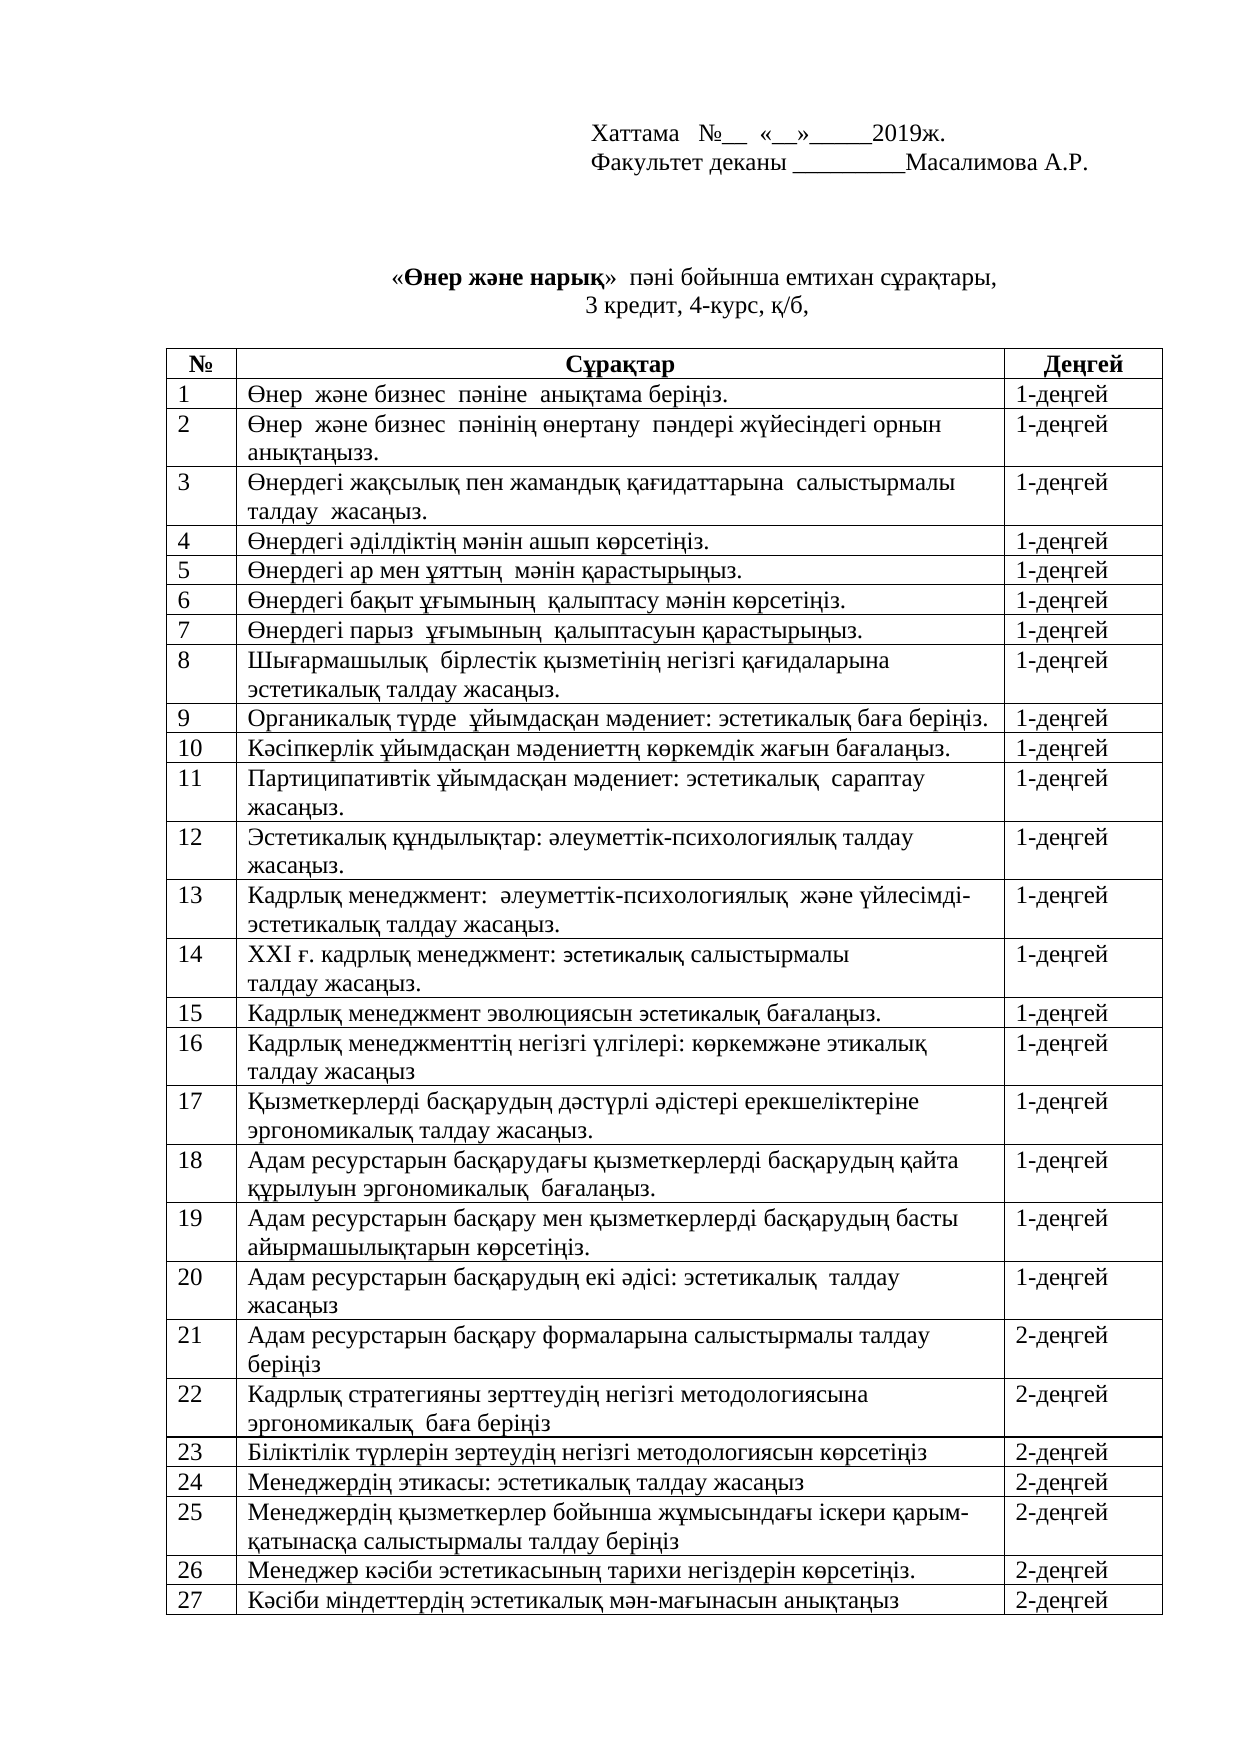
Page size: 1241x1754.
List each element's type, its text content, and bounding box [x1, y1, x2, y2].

table_cell 1-деңгей [1005, 556, 1162, 584]
table_header Деңгей [1005, 349, 1162, 378]
table_cell 2-деңгей [1005, 1320, 1162, 1378]
table_cell 1-деңгей [1005, 526, 1162, 554]
table_cell 19 [167, 1203, 236, 1261]
table_cell 23 [167, 1438, 236, 1466]
table_cell 7 [167, 615, 236, 644]
table_cell Кәсіби міндеттердің эстетикалық мән-мағынасын анықтаңыз [237, 1585, 1004, 1614]
table_cell Органикалық түрде ұйымдасқан мәдениет: эстетикалық баға беріңіз. [237, 704, 1004, 732]
text 3 кредит, 4-курс, қ/б, [177, 291, 1152, 319]
table_cell 1-деңгей [1005, 880, 1162, 938]
table_cell 1-деңгей [1005, 822, 1162, 879]
table_cell 27 [167, 1585, 236, 1614]
table_cell 13 [167, 880, 236, 938]
table_cell 18 [167, 1145, 236, 1202]
table_cell 1-деңгей [1005, 585, 1162, 614]
table_cell 20 [167, 1262, 236, 1319]
table_cell 21 [167, 1320, 236, 1378]
table_cell 1-деңгей [1005, 1262, 1162, 1319]
table_cell 8 [167, 645, 236, 702]
table_cell Өнердегі бақыт ұғымының қалыптасу мәнін көрсетіңіз. [237, 585, 1004, 614]
table_cell Адам ресурстарын басқарудағы қызметкерлерді басқарудың қайта құрылуын эргономикалық бағалаңыз. [237, 1145, 1004, 1202]
table_cell 2-деңгей [1005, 1379, 1162, 1436]
table_cell 1-деңгей [1005, 704, 1162, 732]
table_cell Эстетикалық құндылықтар: әлеуметтік-психологиялық талдау жасаңыз. [237, 822, 1004, 879]
table_cell 1 [167, 379, 236, 408]
table_cell Кадрлық менеджменттің негізгі үлгілері: көркемжәне этикалық талдау жасаңыз [237, 1028, 1004, 1085]
table_cell Кадрлық менеджмент эволюциясын эстетикалық бағалаңыз. [237, 998, 1004, 1027]
table_cell 26 [167, 1556, 236, 1584]
table_header Сұрақтар [237, 349, 1004, 378]
table_cell 1-деңгей [1005, 615, 1162, 644]
table_cell 1-деңгей [1005, 1145, 1162, 1202]
table_cell Менеджер кәсіби эстетикасының тарихи негіздерін көрсетіңіз. [237, 1556, 1004, 1584]
table_cell 1-деңгей [1005, 733, 1162, 762]
table_cell 2-деңгей [1005, 1585, 1162, 1614]
table_cell 1-деңгей [1005, 379, 1162, 408]
table_cell Өнер және бизнес пәніне анықтама беріңіз. [237, 379, 1004, 408]
table_cell Партиципативтік ұйымдасқан мәдениет: эстетикалық сараптау жасаңыз. [237, 763, 1004, 821]
table_header № [167, 349, 236, 378]
table_cell 2 [167, 409, 236, 466]
table_cell 1-деңгей [1005, 409, 1162, 466]
table_cell 15 [167, 998, 236, 1027]
table_cell Адам ресурстарын басқару формаларына салыстырмалы талдау беріңіз [237, 1320, 1004, 1378]
table_cell 2-деңгей [1005, 1497, 1162, 1554]
table_cell 2-деңгей [1005, 1467, 1162, 1496]
table_cell Біліктілік түрлерін зертеудің негізгі методологиясын көрсетіңіз [237, 1438, 1004, 1466]
table_cell Кадрлық менеджмент: әлеуметтік-психологиялық және үйлесімді-эстетикалық талдау жасаңыз. [237, 880, 1004, 938]
text «Өнер және нарық» пәні бойынша емтихан сұрақтары, [177, 262, 1152, 291]
table_cell Өнердегі парыз ұғымының қалыптасуын қарастырыңыз. [237, 615, 1004, 644]
table_cell Шығармашылық бірлестік қызметінің негізгі қағидаларына эстетикалық талдау жасаңыз. [237, 645, 1004, 702]
table_cell Адам ресурстарын басқарудың екі әдісі: эстетикалық талдау жасаңыз [237, 1262, 1004, 1319]
table_cell 9 [167, 704, 236, 732]
table_cell 2-деңгей [1005, 1438, 1162, 1466]
table_cell 2-деңгей [1005, 1556, 1162, 1584]
table_cell 17 [167, 1086, 236, 1144]
table_cell 3 [167, 467, 236, 525]
table_cell Менеджердің этикасы: эстетикалық талдау жасаңыз [237, 1467, 1004, 1496]
text Факультет деканы _________Масалимова А.Р. [517, 147, 1152, 176]
table_cell Өнердегі ар мен ұяттың мәнін қарастырыңыз. [237, 556, 1004, 584]
table_cell 1-деңгей [1005, 1028, 1162, 1085]
table_cell Өнер және бизнес пәнінің өнертану пәндері жүйесіндегі орнын анықтаңызз. [237, 409, 1004, 466]
table_cell 1-деңгей [1005, 1203, 1162, 1261]
table_cell 5 [167, 556, 236, 584]
table_cell 10 [167, 733, 236, 762]
table_cell Өнердегі әділдіктің мәнін ашып көрсетіңіз. [237, 526, 1004, 554]
table_cell Адам ресурстарын басқару мен қызметкерлерді басқарудың басты айырмашылықтарын көрсетіңіз. [237, 1203, 1004, 1261]
table_cell 24 [167, 1467, 236, 1496]
table_cell Кәсіпкерлік ұйымдасқан мәдениеттң көркемдік жағын бағалаңыз. [237, 733, 1004, 762]
table_cell Қызметкерлерді басқарудың дәстүрлі әдістері ерекшеліктеріне эргономикалық талдау жасаңыз. [237, 1086, 1004, 1144]
table_cell XXI ғ. кадрлық менеджмент: эстетикалық салыстырмалы талдау жасаңыз. [237, 939, 1004, 997]
table_cell 1-деңгей [1005, 645, 1162, 702]
table_cell 12 [167, 822, 236, 879]
table_cell Өнердегі жақсылық пен жамандық қағидаттарына салыстырмалы талдау жасаңыз. [237, 467, 1004, 525]
table_cell 11 [167, 763, 236, 821]
table_cell 16 [167, 1028, 236, 1085]
table_cell 1-деңгей [1005, 467, 1162, 525]
table_cell 14 [167, 939, 236, 997]
table_cell 6 [167, 585, 236, 614]
text Хаттама №__ «__»_____2019ж. [591, 118, 1152, 147]
table_cell 22 [167, 1379, 236, 1436]
table_cell Менеджердің қызметкерлер бойынша жұмысындағы іскери қарым-қатынасқа салыстырмалы талдау беріңіз [237, 1497, 1004, 1554]
table_cell Кадрлық стратегияны зерттеудің негізгі методологиясына эргономикалық баға беріңіз [237, 1379, 1004, 1436]
table_cell 1-деңгей [1005, 998, 1162, 1027]
table_cell 4 [167, 526, 236, 554]
table_cell 1-деңгей [1005, 1086, 1162, 1144]
table_cell 1-деңгей [1005, 763, 1162, 821]
table_cell 25 [167, 1497, 236, 1554]
table_cell 1-деңгей [1005, 939, 1162, 997]
